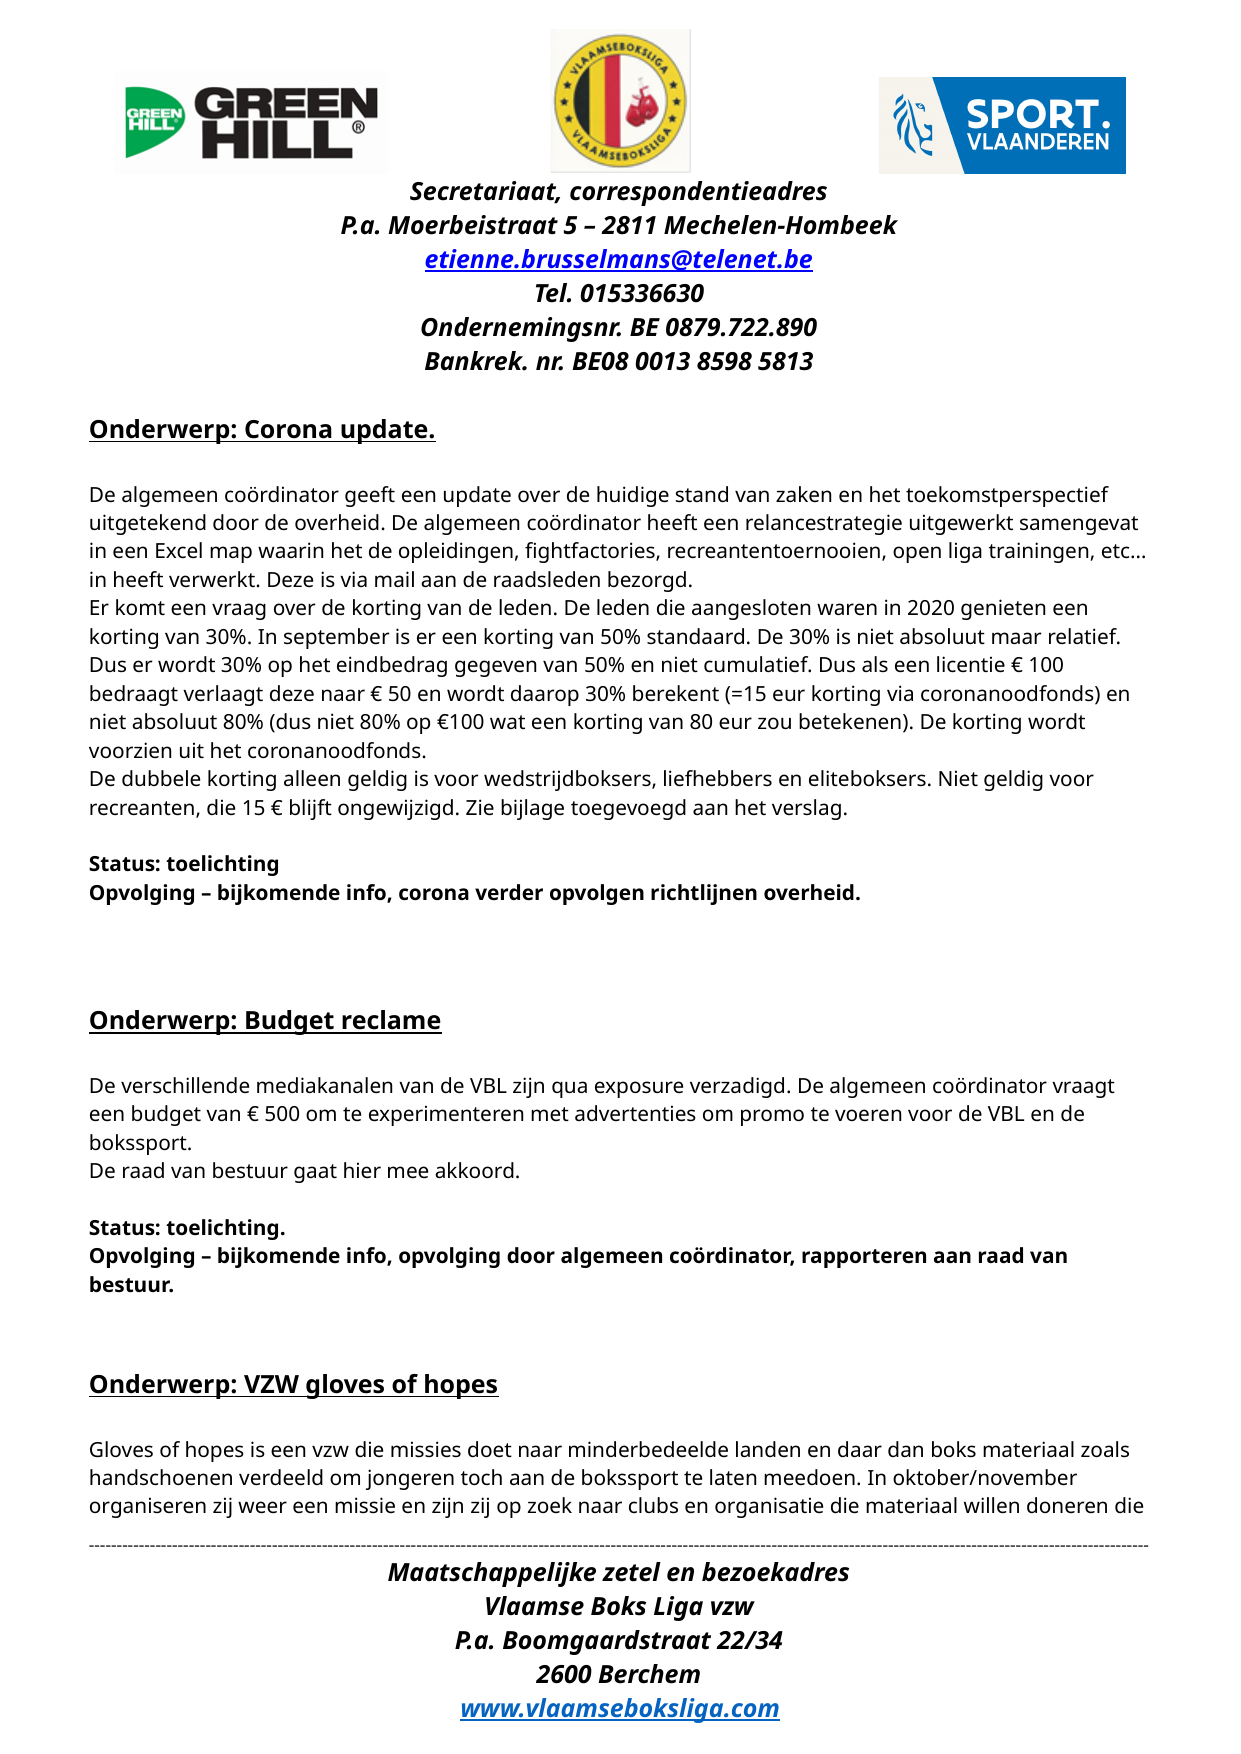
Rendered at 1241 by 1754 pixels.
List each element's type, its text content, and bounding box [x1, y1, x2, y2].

picture [878, 77, 1126, 174]
text De algemeen coördinator geeft een update over de huidige stand van zaken en het toekomstperspectief uitgetekend door de overheid. De algemeen coördinator heeft een relancestrategie uitgewerkt samengevat in een Excel map waarin het de opleidingen, fightfactories, recreantentoernooien, open liga trainingen, etc… in heeft verwerkt. Deze is via mail aan de raadsleden bezorgd. [89, 480, 1152, 593]
text De verschillende mediakanalen van de VBL zijn qua exposure verzadigd. De algemeen coördinator vraagt een budget van € 500 om te experimenteren met advertenties om promo te voeren voor de VBL en de bokssport. [89, 1071, 1152, 1156]
text De dubbele korting alleen geldig is voor wedstrijdboksers, liefhebbers en eliteboksers. Niet geldig voor recreanten, die 15 € blijft ongewijzigd. Zie bijlage toegevoegd aan het verslag. [89, 764, 1152, 821]
text Opvolging – bijkomende info, corona verder opvolgen richtlijnen overheid. [89, 878, 1152, 906]
text Status: toelichting. [89, 1213, 1152, 1242]
text Status: toelichting [89, 849, 1152, 878]
text Onderwerp: Corona update. [89, 412, 1152, 446]
text Er komt een vraag over de korting van de leden. De leden die aangesloten waren in 2020 genieten een korting van 30%. In september is er een korting van 50% standaard. De 30% is niet absoluut maar relatief. Dus er wordt 30% op het eindbedrag gegeven van 50% en niet cumulatief. Dus als een licentie € 100 bedraagt verlaagt deze naar € 50 en wordt daarop 30% berekent (=15 eur korting via coronanoodfonds) en niet absoluut 80% (dus niet 80% op €100 wat een korting van 80 eur zou betekenen). De korting wordt voorzien uit het coronanoodfonds. [89, 593, 1152, 764]
picture [550, 29, 692, 174]
picture [114, 71, 389, 174]
text Opvolging – bijkomende info, opvolging door algemeen coördinator, rapporteren aan raad van bestuur. [89, 1242, 1152, 1298]
text De raad van bestuur gaat hier mee akkoord. [89, 1156, 1152, 1185]
text Onderwerp: VZW gloves of hopes [89, 1367, 1152, 1401]
text Onderwerp: Budget reclame [89, 1003, 1152, 1037]
